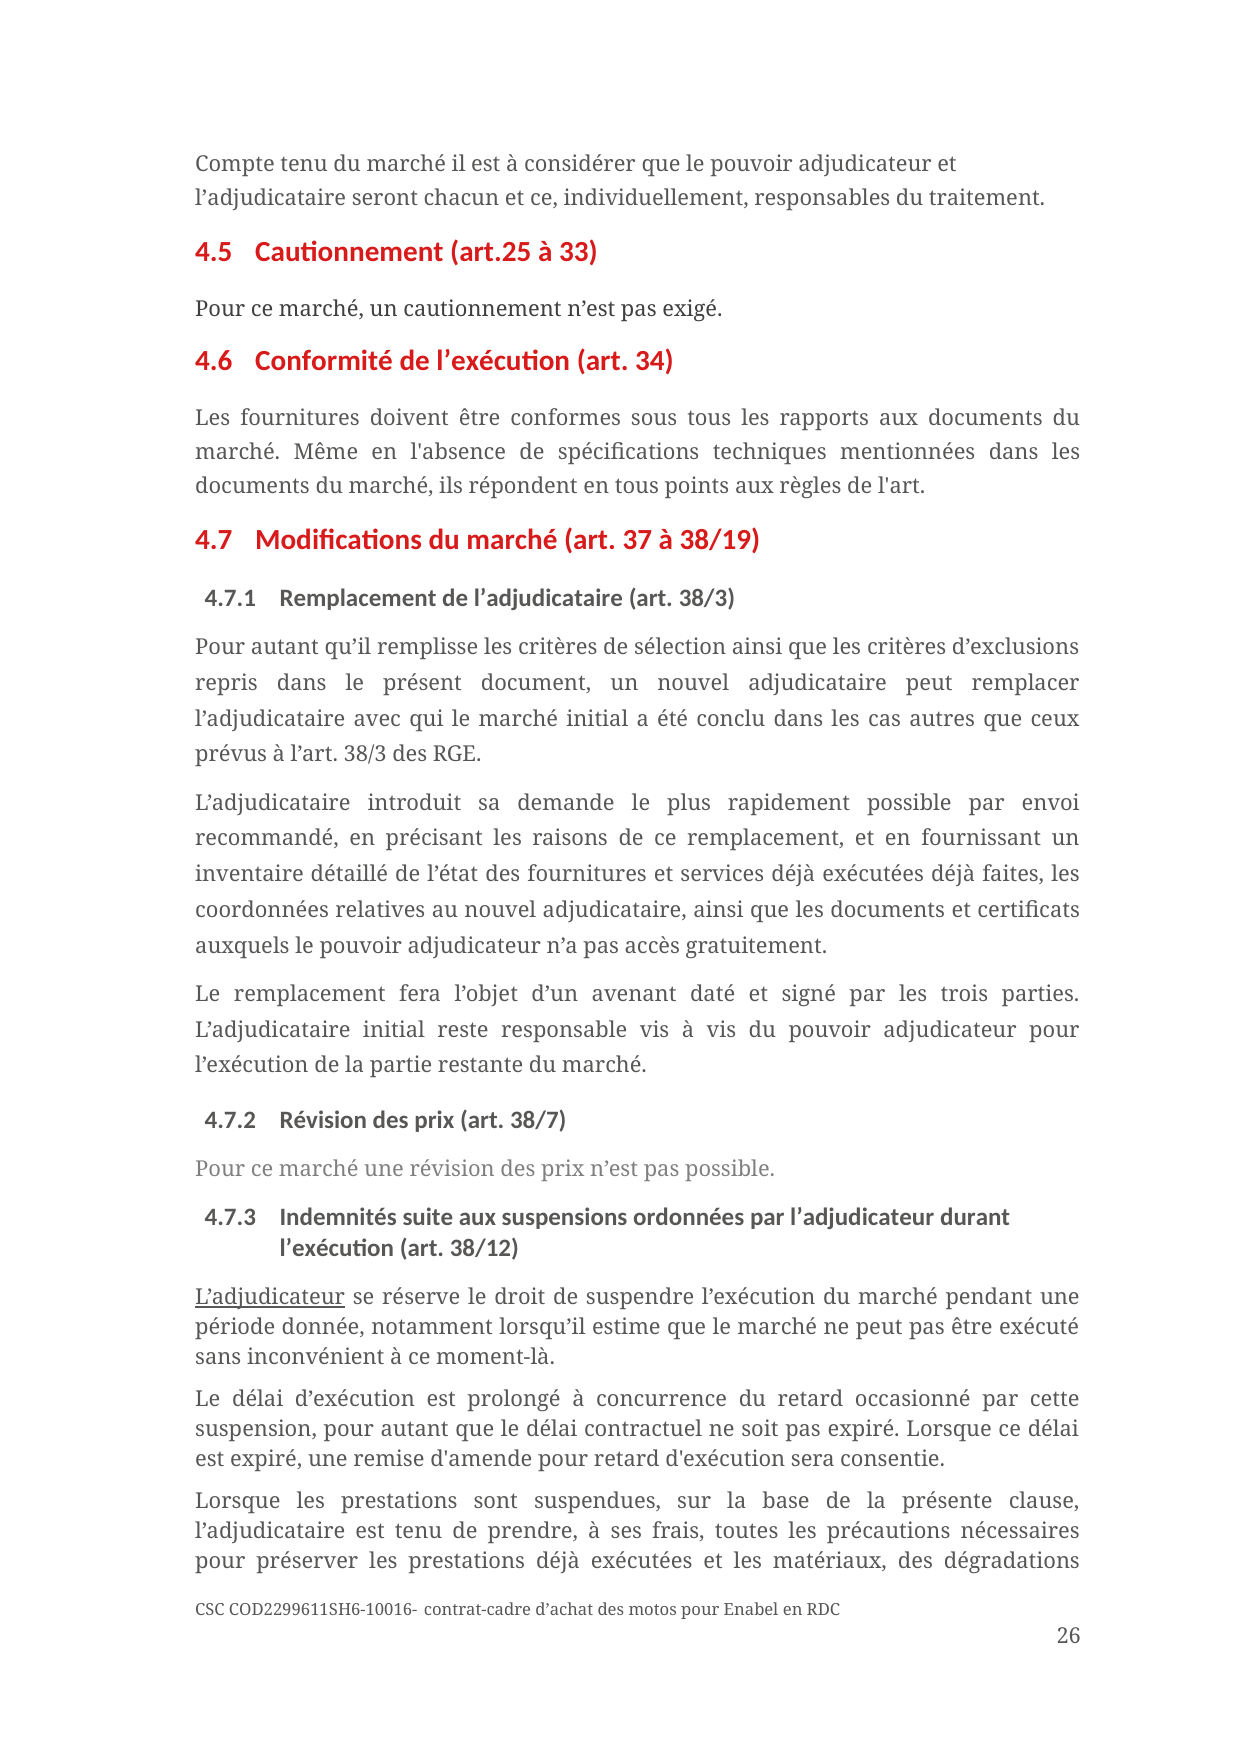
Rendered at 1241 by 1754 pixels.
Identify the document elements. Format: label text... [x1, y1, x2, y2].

text Pour autant qu’il remplisse les critères de sélection ainsi que les critères d’exclusions repris dans le présent document, un nouvel adjudicataire peut remplacer l’adjudicataire avec qui le marché initial a été conclu dans les cas autres que ceux prévus à l’art. 38/3 des RGE. [195, 631, 1081, 768]
text Compte tenu du marché il est à considérer que le pouvoir adjudicateur et l’adjudicataire seront chacun et ce, individuellement, responsables du traitement. [195, 148, 1081, 212]
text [195, 1485, 1081, 1574]
text L’adjudicataire introduit sa demande le plus rapidement possible par envoi recommandé, en précisant les raisons de ce remplacement, et en fournissant un inventaire détaillé de l’état des fournitures et services déjà exécutées déjà faites, les coordonnées relatives au nouvel adjudicataire, ainsi que les documents et certificats auxquels le pouvoir adjudicateur n’a pas accès gratuitement. [195, 787, 1081, 959]
text Le délai d’exécution est prolongé à concurrence du retard occasionné par cette suspension, pour autant que le délai contractuel ne soit pas expiré. Lorsque ce délai est expiré, une remise d'amende pour retard d'exécution sera consentie. [195, 1383, 1081, 1473]
text Les fournitures doivent être conformes sous tous les rapports aux documents du marché. Même en l'absence de spécifications techniques mentionnées dans les documents du marché, ils répondent en tous points aux règles de l'art. [195, 402, 1081, 500]
text L’adjudicateur se réserve le droit de suspendre l’exécution du marché pendant une période donnée, notamment lorsqu’il estime que le marché ne peut pas être exécuté sans inconvénient à ce moment-là. [195, 1281, 1081, 1371]
subtitle Indemnités suite aux suspensions ordonnées par l’adjudicateur durant l’exécution (art. 38/12) [204, 1202, 1081, 1263]
subtitle Remplacement de l’adjudicataire (art. 38/3) [204, 582, 1081, 612]
subtitle Conformité de l’exécution (art. 34) [195, 342, 1081, 377]
subtitle Cautionnement (art.25 à 33) [195, 233, 1081, 268]
subtitle Modifications du marché (art. 37 à 38/19) [195, 521, 1081, 557]
text Le remplacement fera l’objet d’un avenant daté et signé par les trois parties. L’adjudicataire initial reste responsable vis à vis du pouvoir adjudicateur pour l’exécution de la partie restante du marché. [195, 978, 1081, 1079]
text Pour ce marché une révision des prix n’est pas possible. [195, 1153, 1081, 1183]
subtitle Révision des prix (art. 38/7) [204, 1104, 1081, 1134]
text Pour ce marché, un cautionnement n’est pas exigé. [195, 293, 1081, 323]
